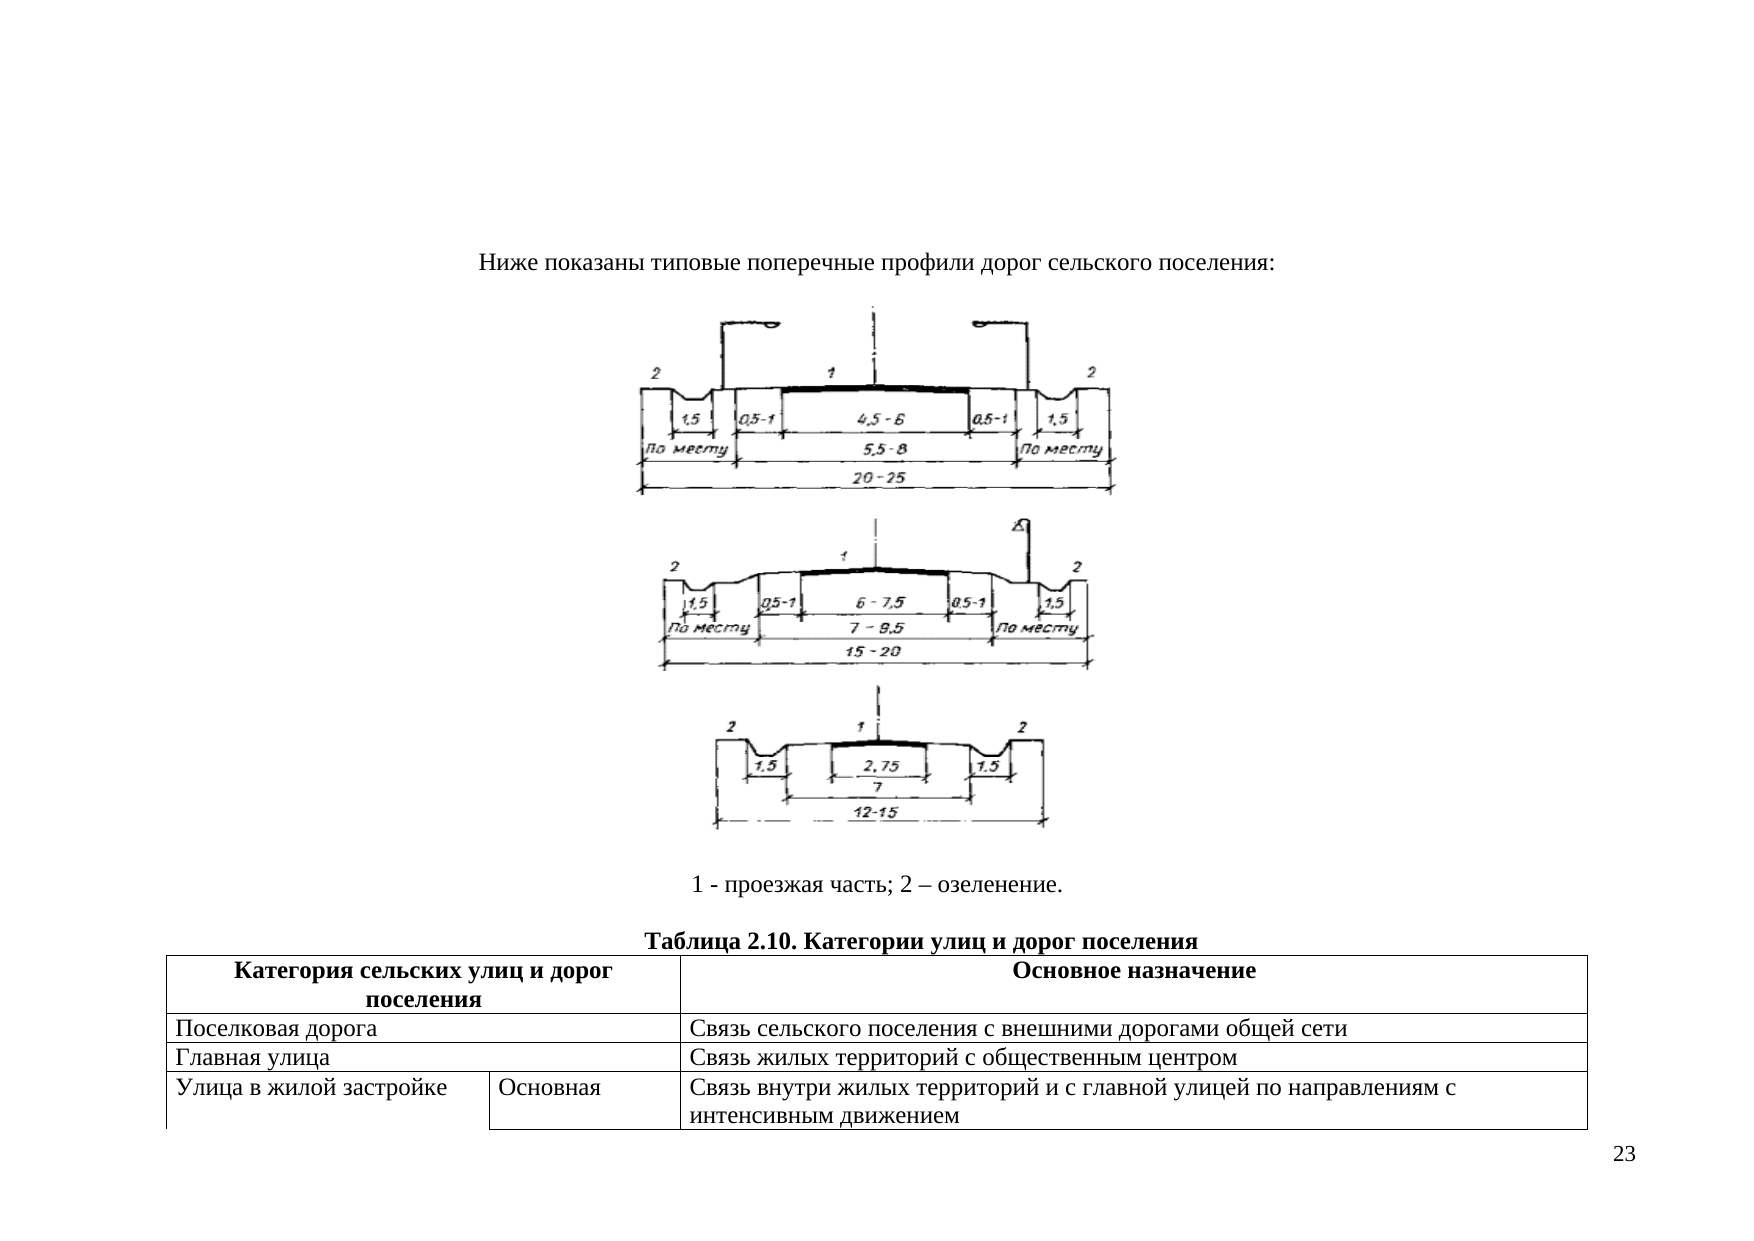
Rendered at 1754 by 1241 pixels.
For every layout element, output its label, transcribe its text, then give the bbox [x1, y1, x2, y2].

table_cell Основная [490, 1072, 680, 1129]
table_cell Улица в жилой застройке [167, 1072, 489, 1129]
table_cell Связь сельского поселения с внешними дорогами общей сети [681, 1014, 1587, 1042]
table_header Категория сельских улиц и дорог поселения [167, 956, 680, 1013]
picture [628, 303, 1126, 836]
table_cell Главная улица [167, 1043, 680, 1071]
table_cell Связь жилых территорий с общественным центром [681, 1043, 1587, 1071]
table_cell Связь внутри жилых территорий и с главной улицей по направлениям с интенсивным движением [681, 1072, 1587, 1129]
text 1 - проезжая часть; 2 – озеленение. [118, 869, 1636, 898]
text Таблица 2.10. Категории улиц и дорог поселения [118, 926, 1636, 954]
table_cell Поселковая дорога [167, 1014, 680, 1042]
text Ниже показаны типовые поперечные профили дорог сельского поселения: [118, 247, 1636, 276]
table_header Основное назначение [681, 956, 1587, 1013]
